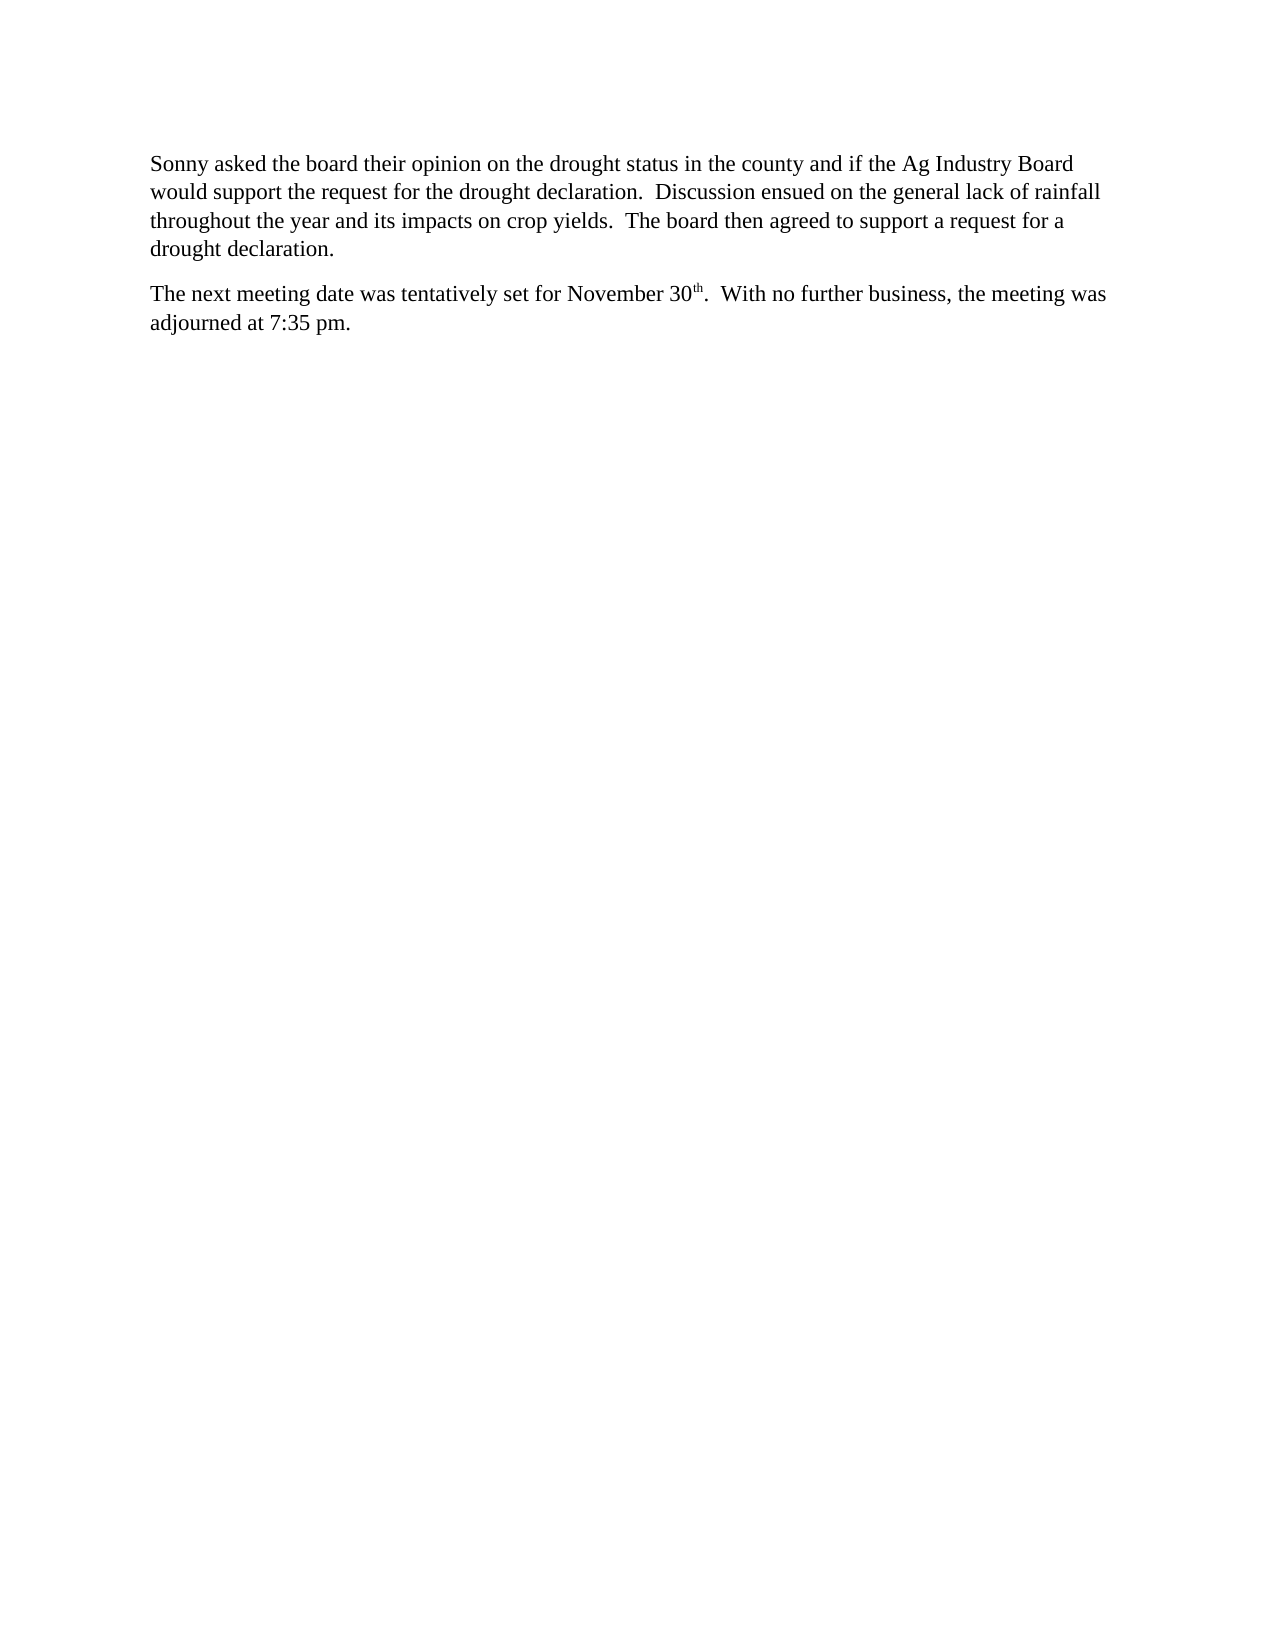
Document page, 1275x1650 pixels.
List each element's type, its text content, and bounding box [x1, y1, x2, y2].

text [150, 150, 1125, 262]
text The next meeting date was tentatively set for November 30th. With no further business, the meeting was adjourned at 7:35 pm. [150, 280, 1125, 335]
